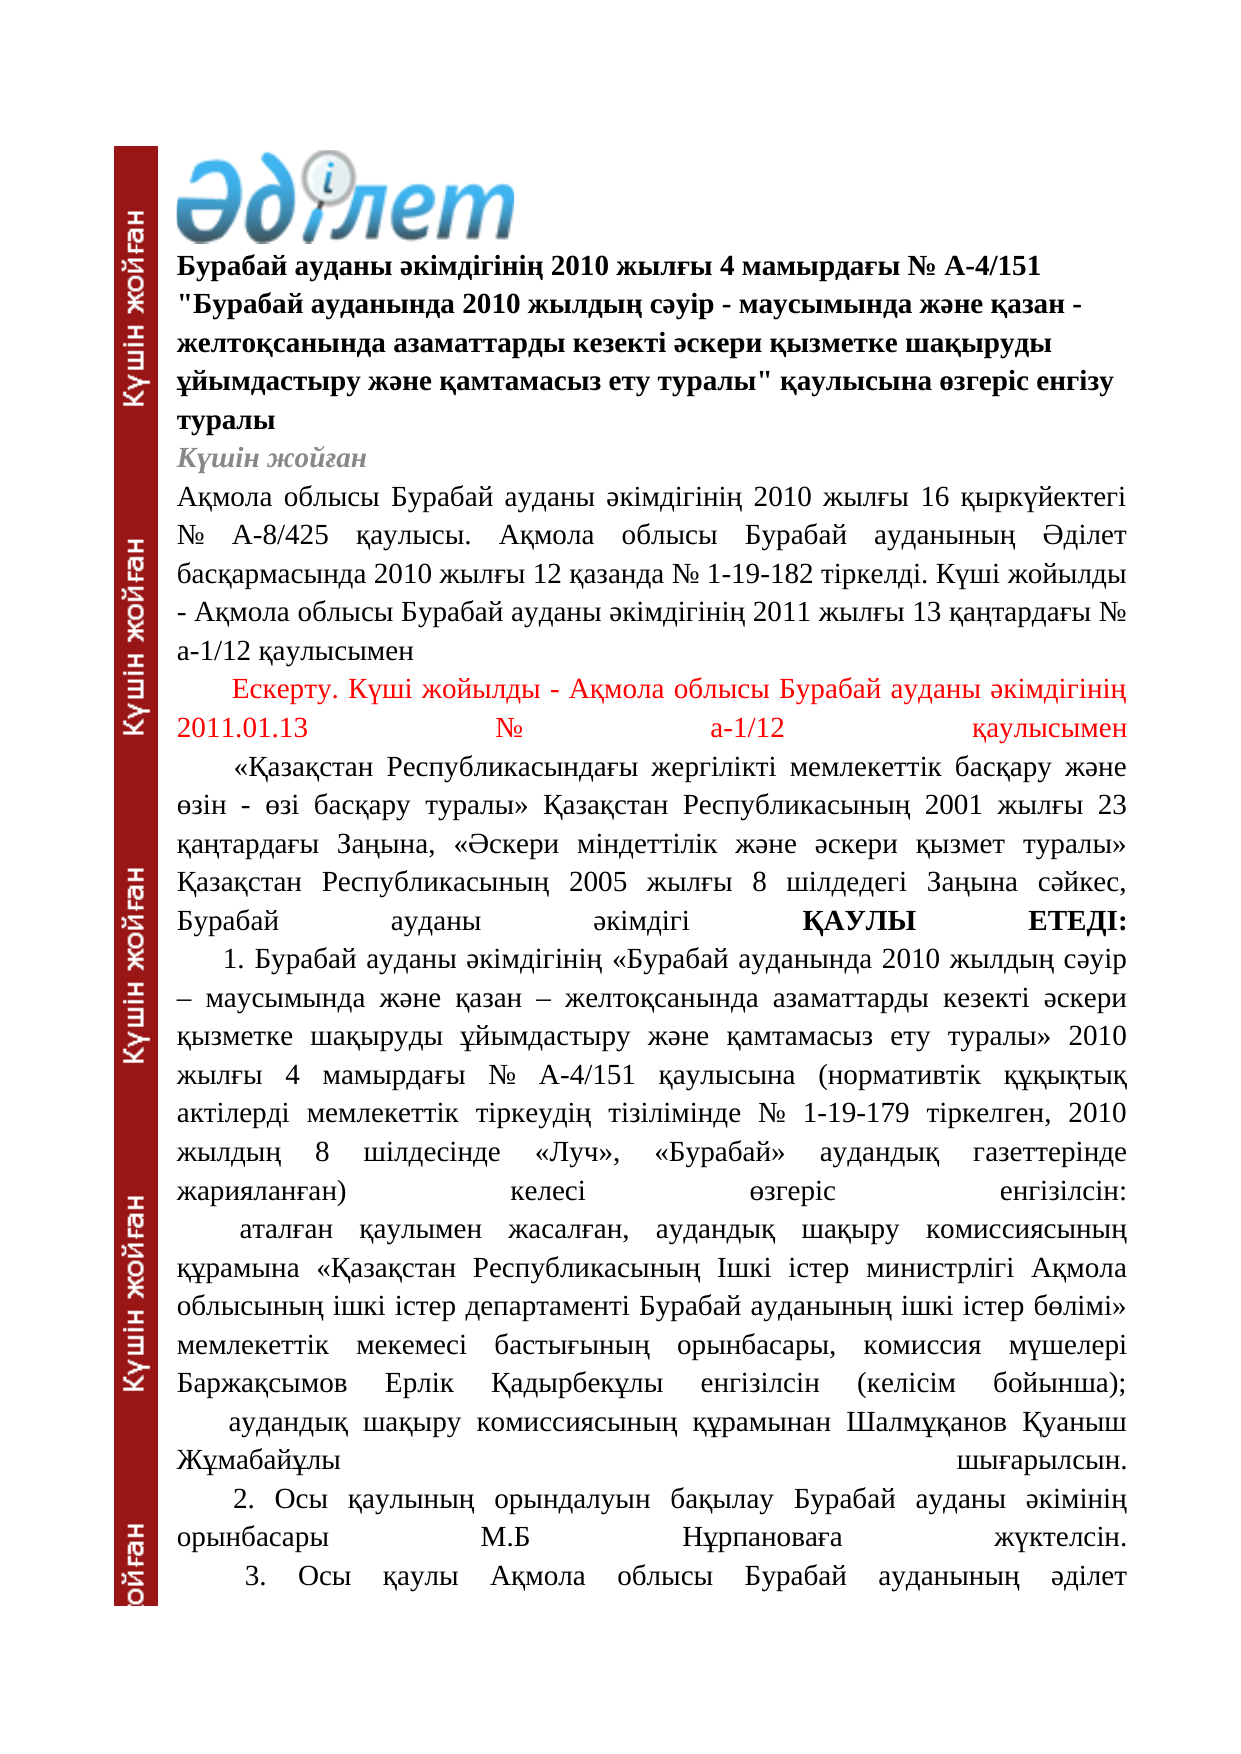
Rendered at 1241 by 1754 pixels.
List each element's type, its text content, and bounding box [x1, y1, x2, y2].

text Күшін жойған [112, 440, 1128, 474]
picture [114, 435, 158, 440]
picture [114, 474, 158, 479]
text Бурабай ауданы әкімдігінің 2010 жылғы 4 мамырдағы № А-4/151 "Бурабай ауданында 2010 жылдың сәуір - маусымында және қазан - желтоқсанында азаматтарды кезекті әскери қызметке шақыруды ұйымдастыру және қамтамасыз ету туралы" қаулысына өзгеріс енгізу туралы [112, 248, 1128, 435]
picture [114, 146, 158, 248]
picture [114, 667, 158, 672]
text Ақмола облысы Бурабай ауданы әкімдігінің 2010 жылғы 16 қыркүйектегі № А-8/425 қаулысы. Ақмола облысы Бурабай ауданының Әділет басқармасында 2010 жылғы 12 қазанда № 1-19-182 тіркелді. Күші жойылды - Ақмола облысы Бурабай ауданы әкімдігінің 2011 жылғы 13 қаңтардағы № а-1/12 қаулысымен [112, 479, 1128, 667]
picture [114, 1592, 158, 1606]
picture [176, 150, 515, 244]
